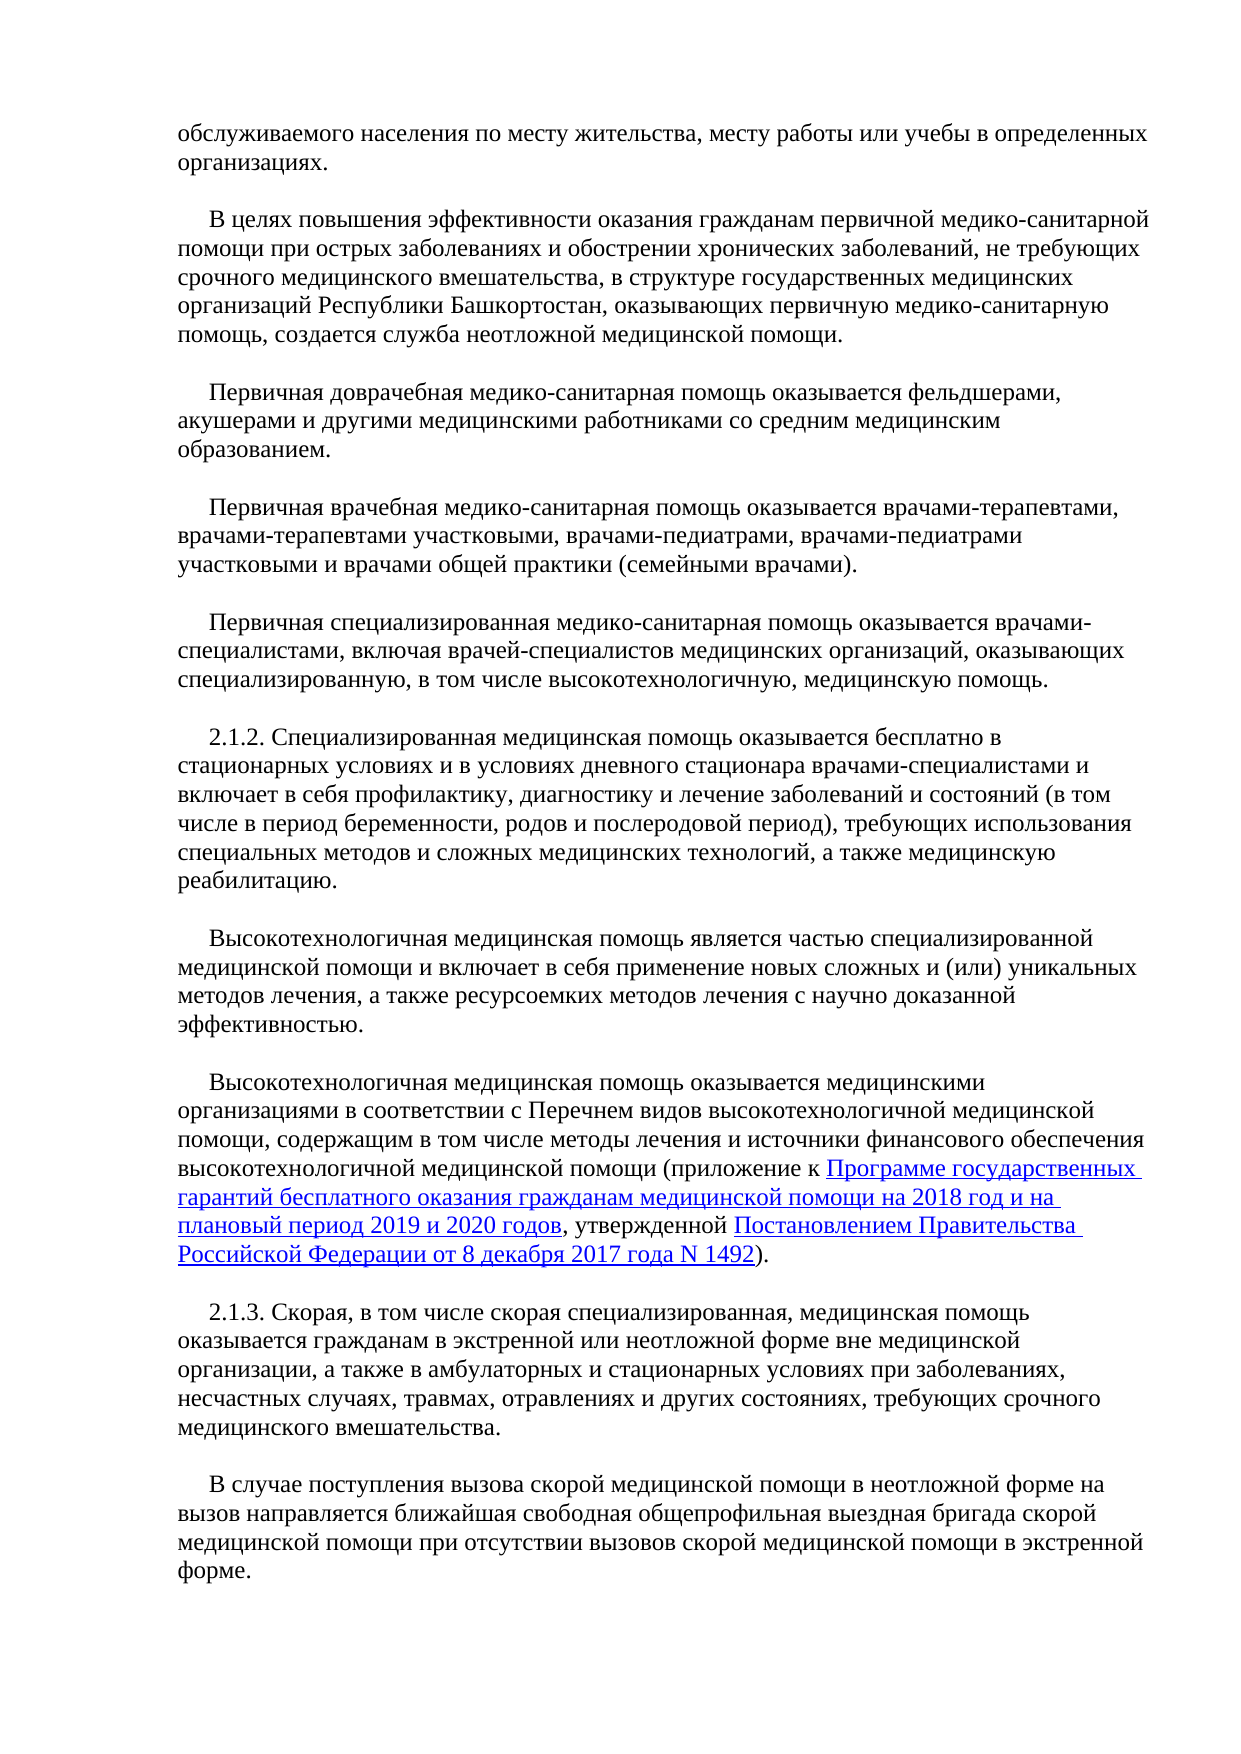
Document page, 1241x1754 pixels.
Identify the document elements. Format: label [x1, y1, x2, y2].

text [177, 118, 1152, 1613]
